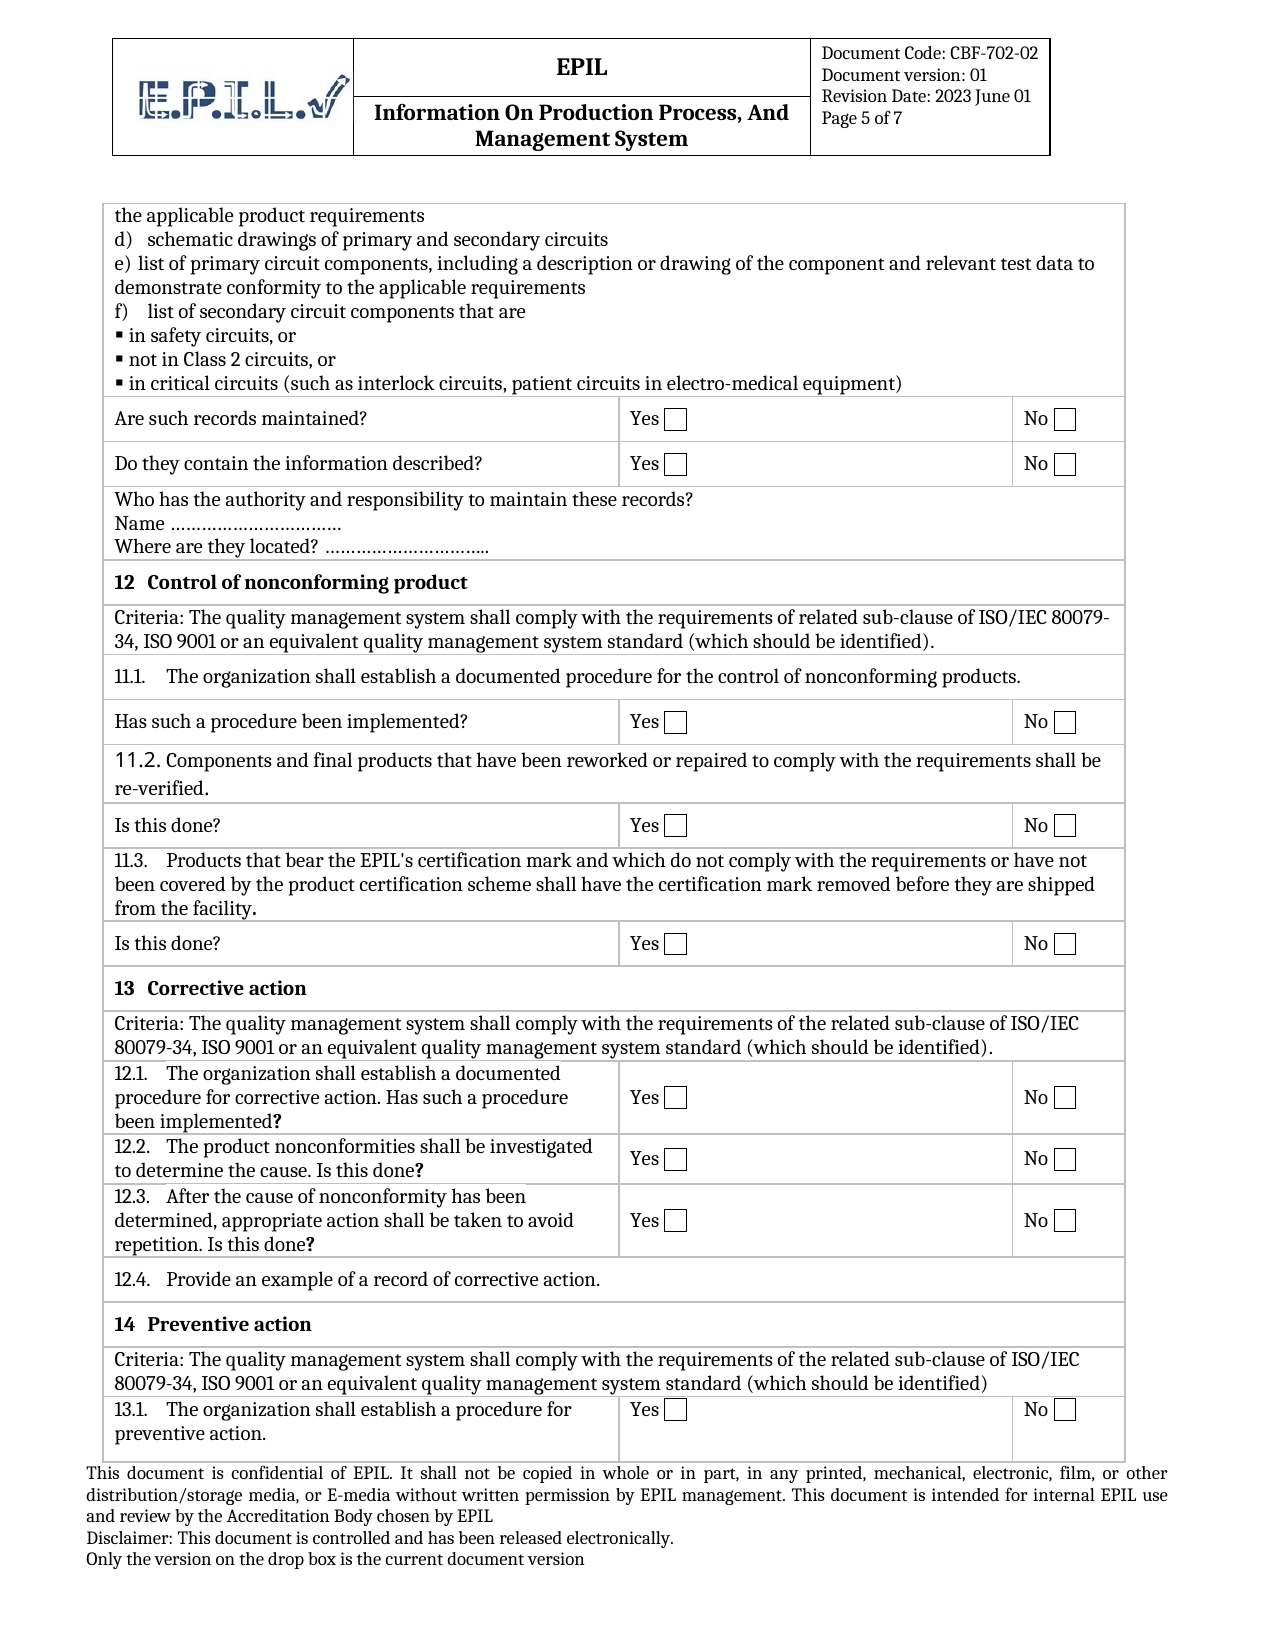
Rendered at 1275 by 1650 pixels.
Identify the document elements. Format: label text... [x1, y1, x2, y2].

table_cell Has such a procedure been implemented? [104, 700, 618, 743]
table_cell Yes [620, 700, 1012, 743]
table_cell Criteria: The quality management system shall comply with the requirements of the related sub-clause of ISO/IEC 80079-34, ISO 9001 or an equivalent quality management system standard (which should be identified). [104, 1012, 1124, 1060]
table_cell No [1013, 1397, 1124, 1461]
table_cell The organization shall establish a procedure for preventive action. Has such a procedure been implemented? [104, 1397, 618, 1461]
table_cell Provide an example of a record of corrective action. [104, 1258, 1124, 1301]
table_cell Products that bear the EPIL's certification mark and which do not comply with the requirements or have not been covered by the product certification scheme shall have the certification mark removed before they are shipped from the facility. [104, 849, 1124, 920]
table_cell Yes [620, 804, 1012, 847]
table_cell Who has the authority and responsibility to maintain these records? Name …………………………… Where are they located? ………………………….. [104, 487, 1124, 559]
table_cell Do they contain the information described? [104, 442, 618, 486]
table_cell Is this done? [104, 804, 618, 847]
table_cell No [1013, 922, 1124, 965]
table_cell No [1013, 1185, 1124, 1256]
table_cell Yes [620, 922, 1012, 965]
table_cell Corrective action [104, 967, 1124, 1010]
table_cell Yes [620, 442, 1012, 486]
table_cell Yes [620, 1185, 1012, 1256]
table_cell No [1013, 700, 1124, 743]
table_cell Control of nonconforming product [104, 561, 1124, 604]
table_cell No [1013, 804, 1124, 847]
table_cell No [1013, 1135, 1124, 1183]
table_cell Preventive action [104, 1303, 1124, 1346]
table_cell Yes [620, 1062, 1012, 1133]
table_cell The product nonconformities shall be investigated to determine the cause. Is this done? [414, 1135, 618, 1183]
table_cell Are such records maintained? [104, 397, 618, 441]
table_cell No [1013, 442, 1124, 486]
table_cell Yes [620, 1135, 1012, 1183]
table_cell Is this done? [104, 922, 618, 965]
table_cell After the cause of nonconformity has been determined, appropriate action shall be taken to avoid repetition. Is this done? [306, 1185, 618, 1256]
table_cell No [1013, 397, 1124, 441]
table_cell Criteria: The quality management system shall comply with the requirements of related sub-clause of ISO/IEC 80079-34, ISO 9001 or an equivalent quality management system standard (which should be identified). [104, 606, 1124, 653]
table_cell The organization shall establish a documented procedure for the control of nonconforming products. [104, 655, 1124, 698]
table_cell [104, 204, 1124, 396]
table_cell No [1013, 1062, 1124, 1133]
picture [123, 70, 354, 123]
table_cell Components and final products that have been reworked or repaired to comply with the requirements shall be re-verified. [104, 745, 1124, 802]
table_cell Yes [620, 397, 1012, 441]
table_cell The organization shall establish a documented procedure for corrective action. Has such a procedure been implemented? [273, 1062, 618, 1133]
table_cell Yes [620, 1397, 1012, 1461]
